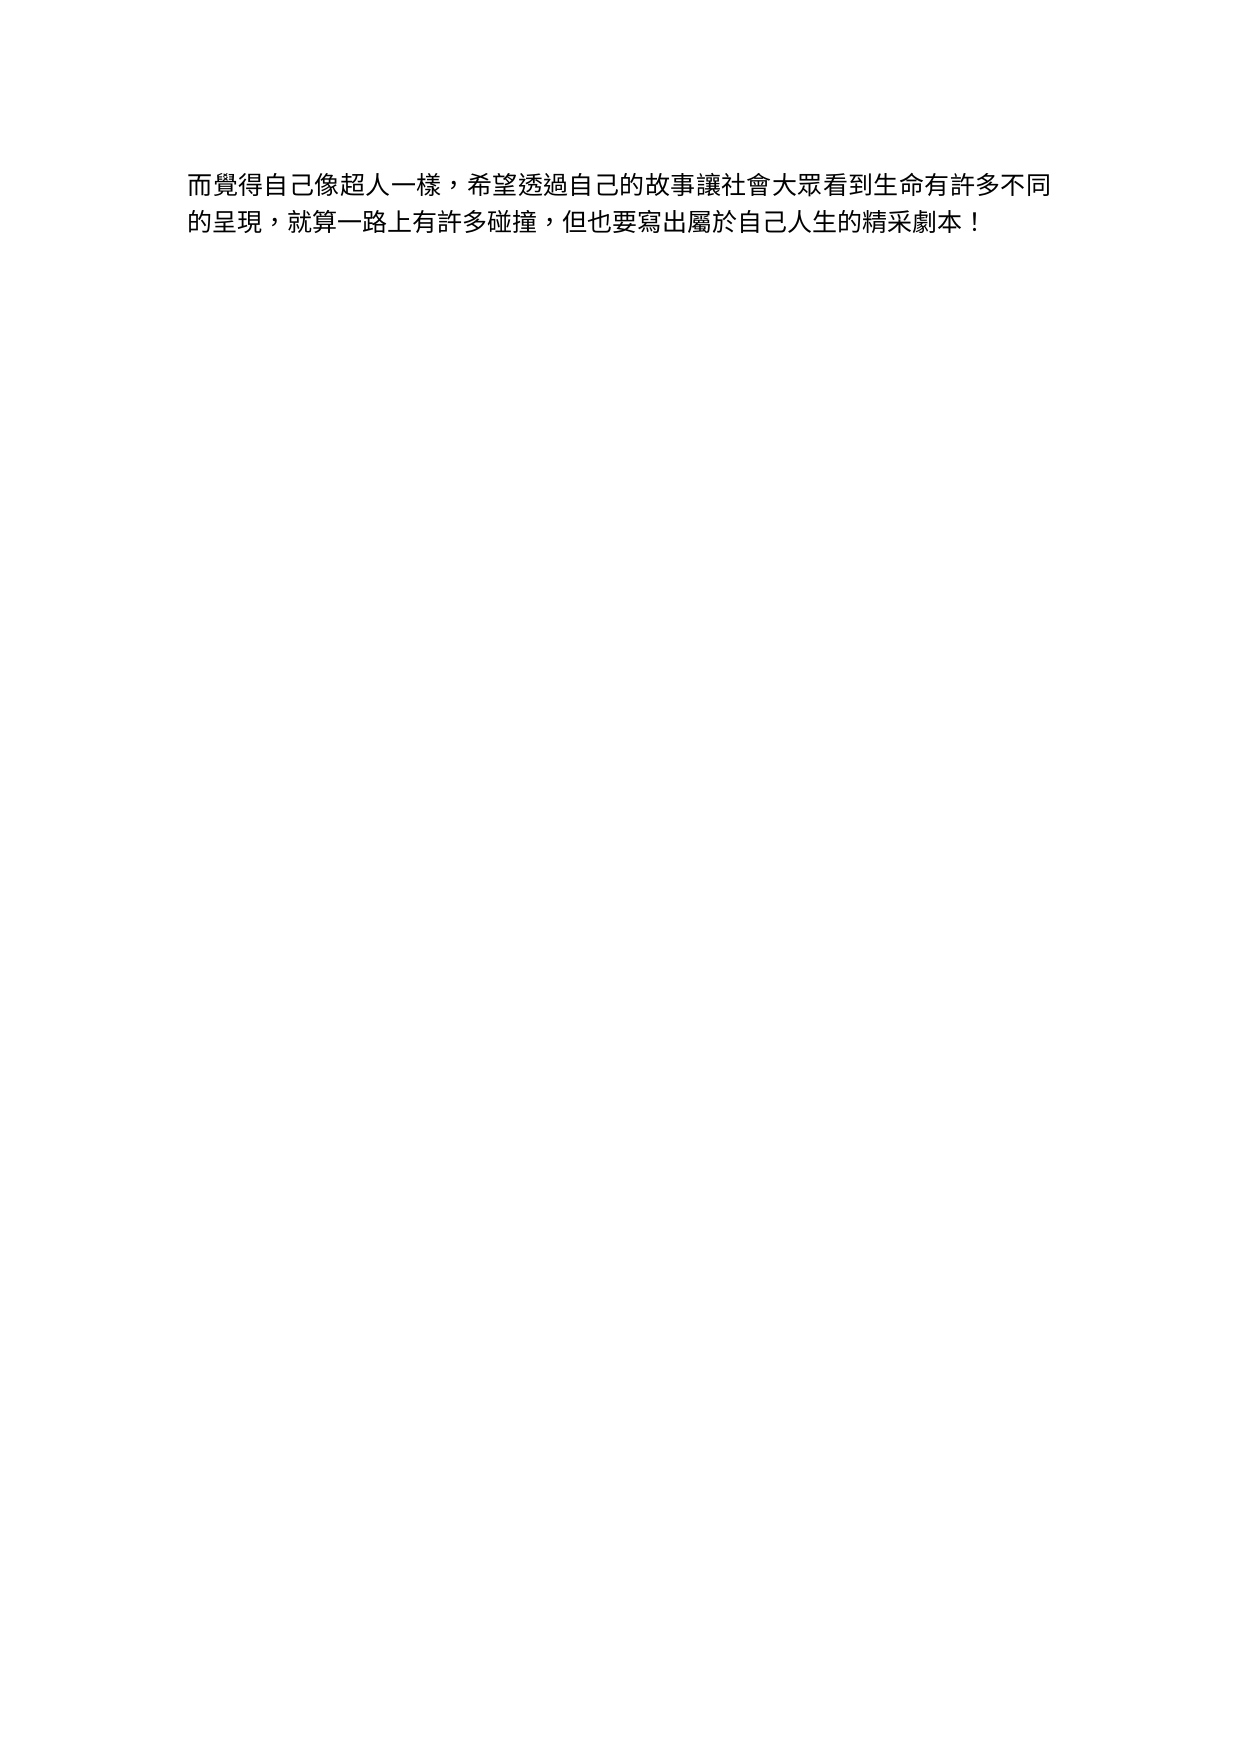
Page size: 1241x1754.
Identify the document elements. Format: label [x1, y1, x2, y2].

text [187, 164, 1053, 239]
